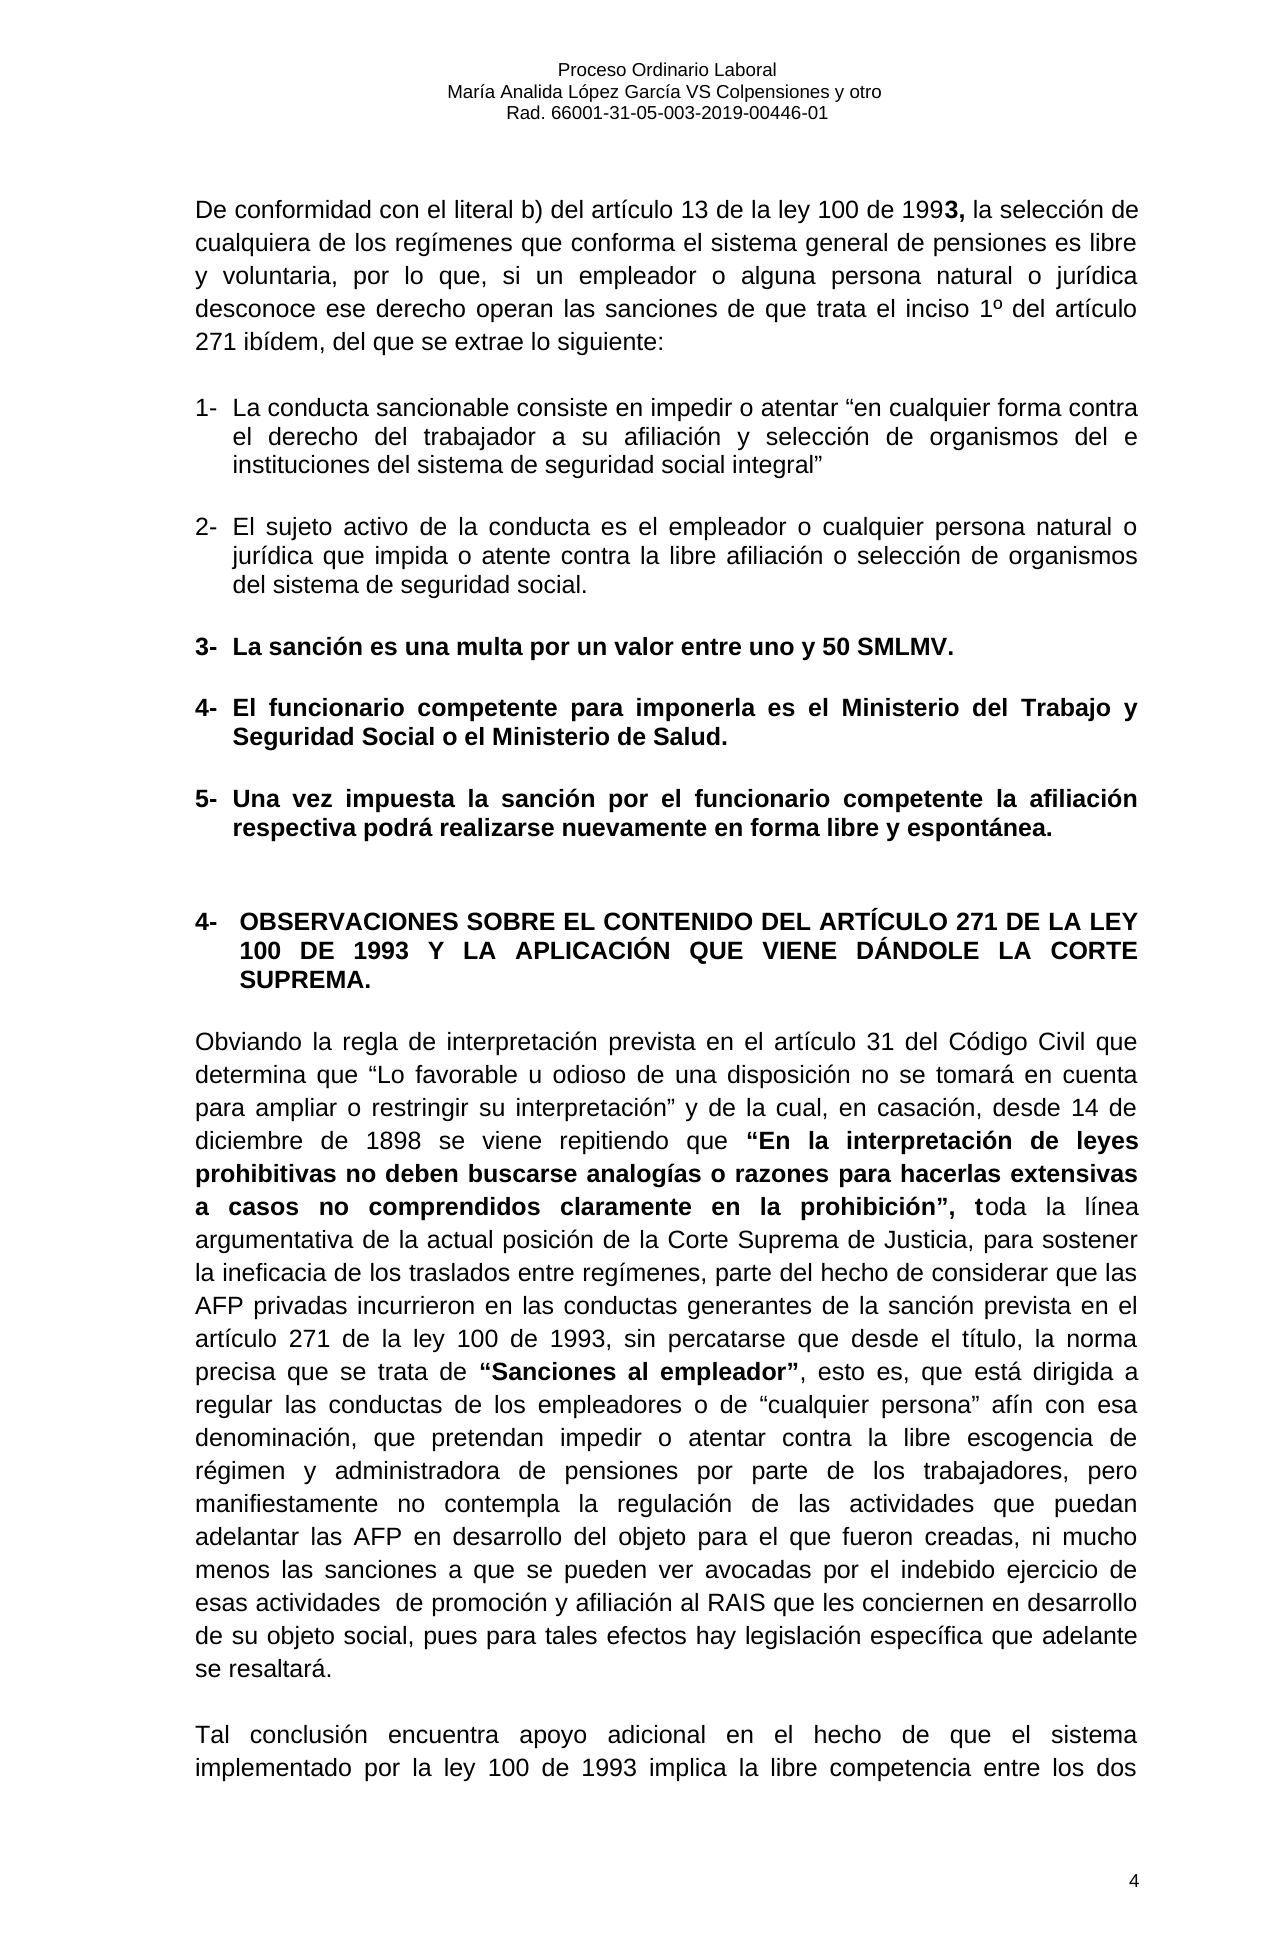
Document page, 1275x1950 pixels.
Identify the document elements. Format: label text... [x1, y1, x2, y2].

list La sanción es una multa por un valor entre uno y 50 SMLMV. [195, 632, 1139, 660]
text De conformidad con el literal b) del artículo 13 de la ley 100 de 1993, la selección de cualquiera de los regímenes que conforma el sistema general de pensiones es libre y voluntaria, por lo que, si un empleador o alguna persona natural o jurídica desconoce ese derecho operan las sanciones de que trata el inciso 1º del artículo 271 ibídem, del que se extrae lo siguiente: [195, 195, 1139, 356]
list La conducta sancionable consiste en impedir o atentar “en cualquier forma contra el derecho del trabajador a su afiliación y selección de organismos del e instituciones del sistema de seguridad social integral” [195, 393, 1139, 479]
list OBSERVACIONES SOBRE EL CONTENIDO DEL ARTÍCULO 271 DE LA LEY 100 DE 1993 Y LA APLICACIÓN QUE VIENE DÁNDOLE LA CORTE SUPREMA. [195, 907, 1139, 994]
list El sujeto activo de la conducta es el empleador o cualquier persona natural o jurídica que impida o atente contra la libre afiliación o selección de organismos del sistema de seguridad social. [195, 512, 1139, 598]
list Una vez impuesta la sanción por el funcionario competente la afiliación respectiva podrá realizarse nuevamente en forma libre y espontánea. [195, 784, 1139, 841]
list El funcionario competente para imponerla es el Ministerio del Trabajo y Seguridad Social o el Ministerio de Salud. [195, 693, 1139, 751]
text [195, 1720, 1139, 1782]
text Obviando la regla de interpretación prevista en el artículo 31 del Código Civil que determina que “Lo favorable u odioso de una disposición no se tomará en cuenta para ampliar o restringir su interpretación” y de la cual, en casación, desde 14 de diciembre de 1898 se viene repitiendo que “En la interpretación de leyes prohibitivas no deben buscarse analogías o razones para hacerlas extensivas a casos no comprendidos claramente en la prohibición”, toda la línea argumentativa de la actual posición de la Corte Suprema de Justicia, para sostener la ineficacia de los traslados entre regímenes, parte del hecho de considerar que las AFP privadas incurrieron en las conductas generantes de la sanción prevista en el artículo 271 de la ley 100 de 1993, sin percatarse que desde el título, la norma precisa que se trata de “Sanciones al empleador”, esto es, que está dirigida a regular las conductas de los empleadores o de “cualquier persona” afín con esa denominación, que pretendan impedir o atentar contra la libre escogencia de régimen y administradora de pensiones por parte de los trabajadores, pero manifiestamente no contempla la regulación de las actividades que puedan adelantar las AFP en desarrollo del objeto para el que fueron creadas, ni mucho menos las sanciones a que se pueden ver avocadas por el indebido ejercicio de esas actividades de promoción y afiliación al RAIS que les conciernen en desarrollo de su objeto social, pues para tales efectos hay legislación específica que adelante se resaltará. [195, 1027, 1139, 1683]
